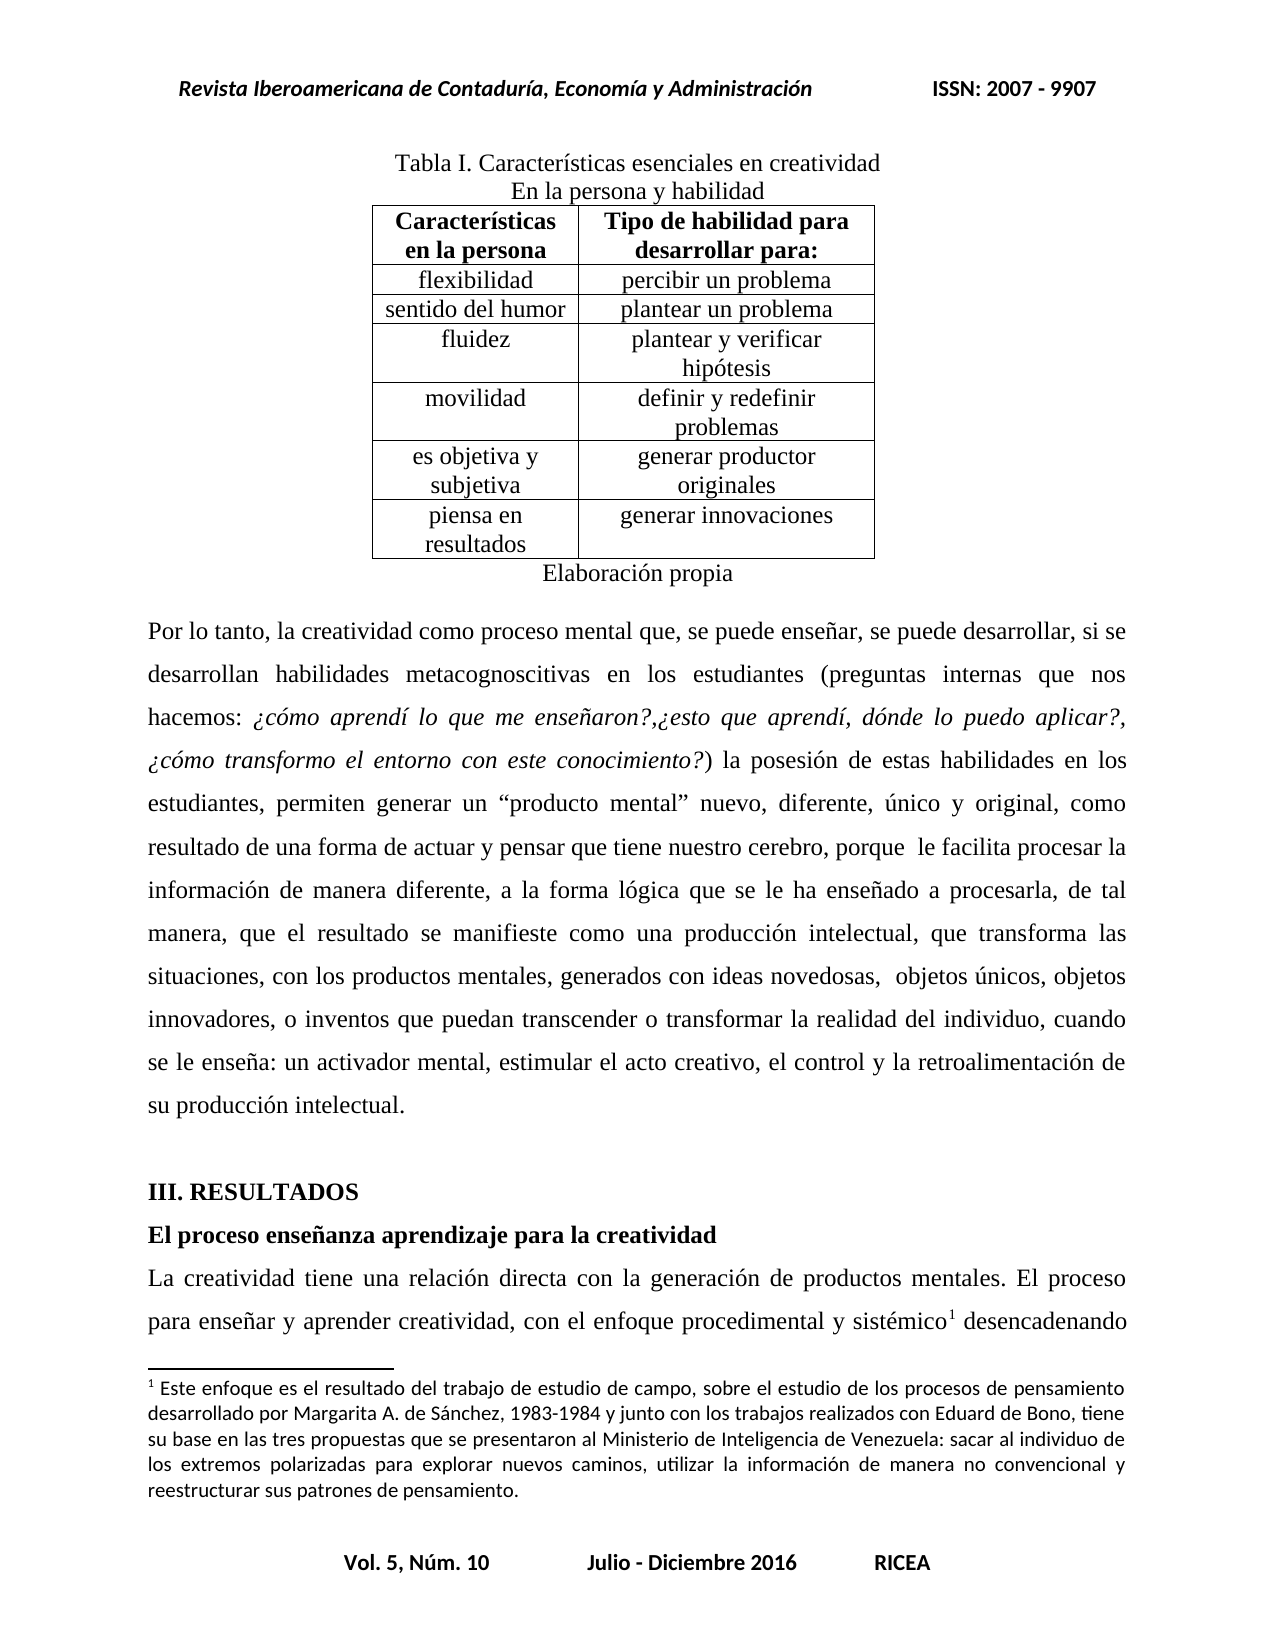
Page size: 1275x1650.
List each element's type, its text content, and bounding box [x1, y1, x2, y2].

text Tabla I. Características esenciales en creatividad [148, 148, 1127, 176]
text El proceso enseñanza aprendizaje para la creatividad [148, 1220, 1127, 1248]
table_cell piensa en resultados [373, 500, 578, 557]
text En la persona y habilidad [148, 176, 1127, 205]
table_cell flexibilidad [373, 265, 578, 293]
text III. RESULTADOS [148, 1177, 1127, 1205]
table_cell plantear un problema [579, 295, 874, 323]
table_header Tipo de habilidad para desarrollar para: [579, 206, 874, 264]
table_cell plantear y verificar hipótesis [579, 324, 874, 382]
text Por lo tanto, la creatividad como proceso mental que, se puede enseñar, se puede desarrollar, si se desarrollan habilidades metacognoscitivas en los estudiantes (preguntas internas que nos hacemos: ¿cómo aprendí lo que me enseñaron?,¿esto que aprendí, dónde lo puedo aplicar?, ¿cómo transformo el entorno con este conocimiento?) la posesión de estas habilidades en los estudiantes, permiten generar un “producto mental” nuevo, diferente, único y original, como resultado de una forma de actuar y pensar que tiene nuestro cerebro, porque le facilita procesar la información de manera diferente, a la forma lógica que se le ha enseñado a procesarla, de tal manera, que el resultado se manifieste como una producción intelectual, que transforma las situaciones, con los productos mentales, generados con ideas novedosas, objetos únicos, objetos innovadores, o inventos que puedan transcender o transformar la realidad del individuo, cuando se le enseña: un activador mental, estimular el acto creativo, el control y la retroalimentación de su producción intelectual. [148, 616, 1127, 1119]
table_cell es objetiva y subjetiva [373, 441, 578, 499]
table_cell generar innovaciones [579, 500, 874, 557]
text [148, 1263, 1127, 1335]
table_cell movilidad [373, 383, 578, 440]
text Elaboración propia [148, 558, 1127, 587]
table_cell generar productor originales [579, 441, 874, 499]
table_cell fluidez [373, 324, 578, 382]
table_cell sentido del humor [373, 295, 578, 323]
table_header Características en la persona [373, 206, 578, 264]
table_cell percibir un problema [579, 265, 874, 293]
table_cell definir y redefinir problemas [579, 383, 874, 440]
